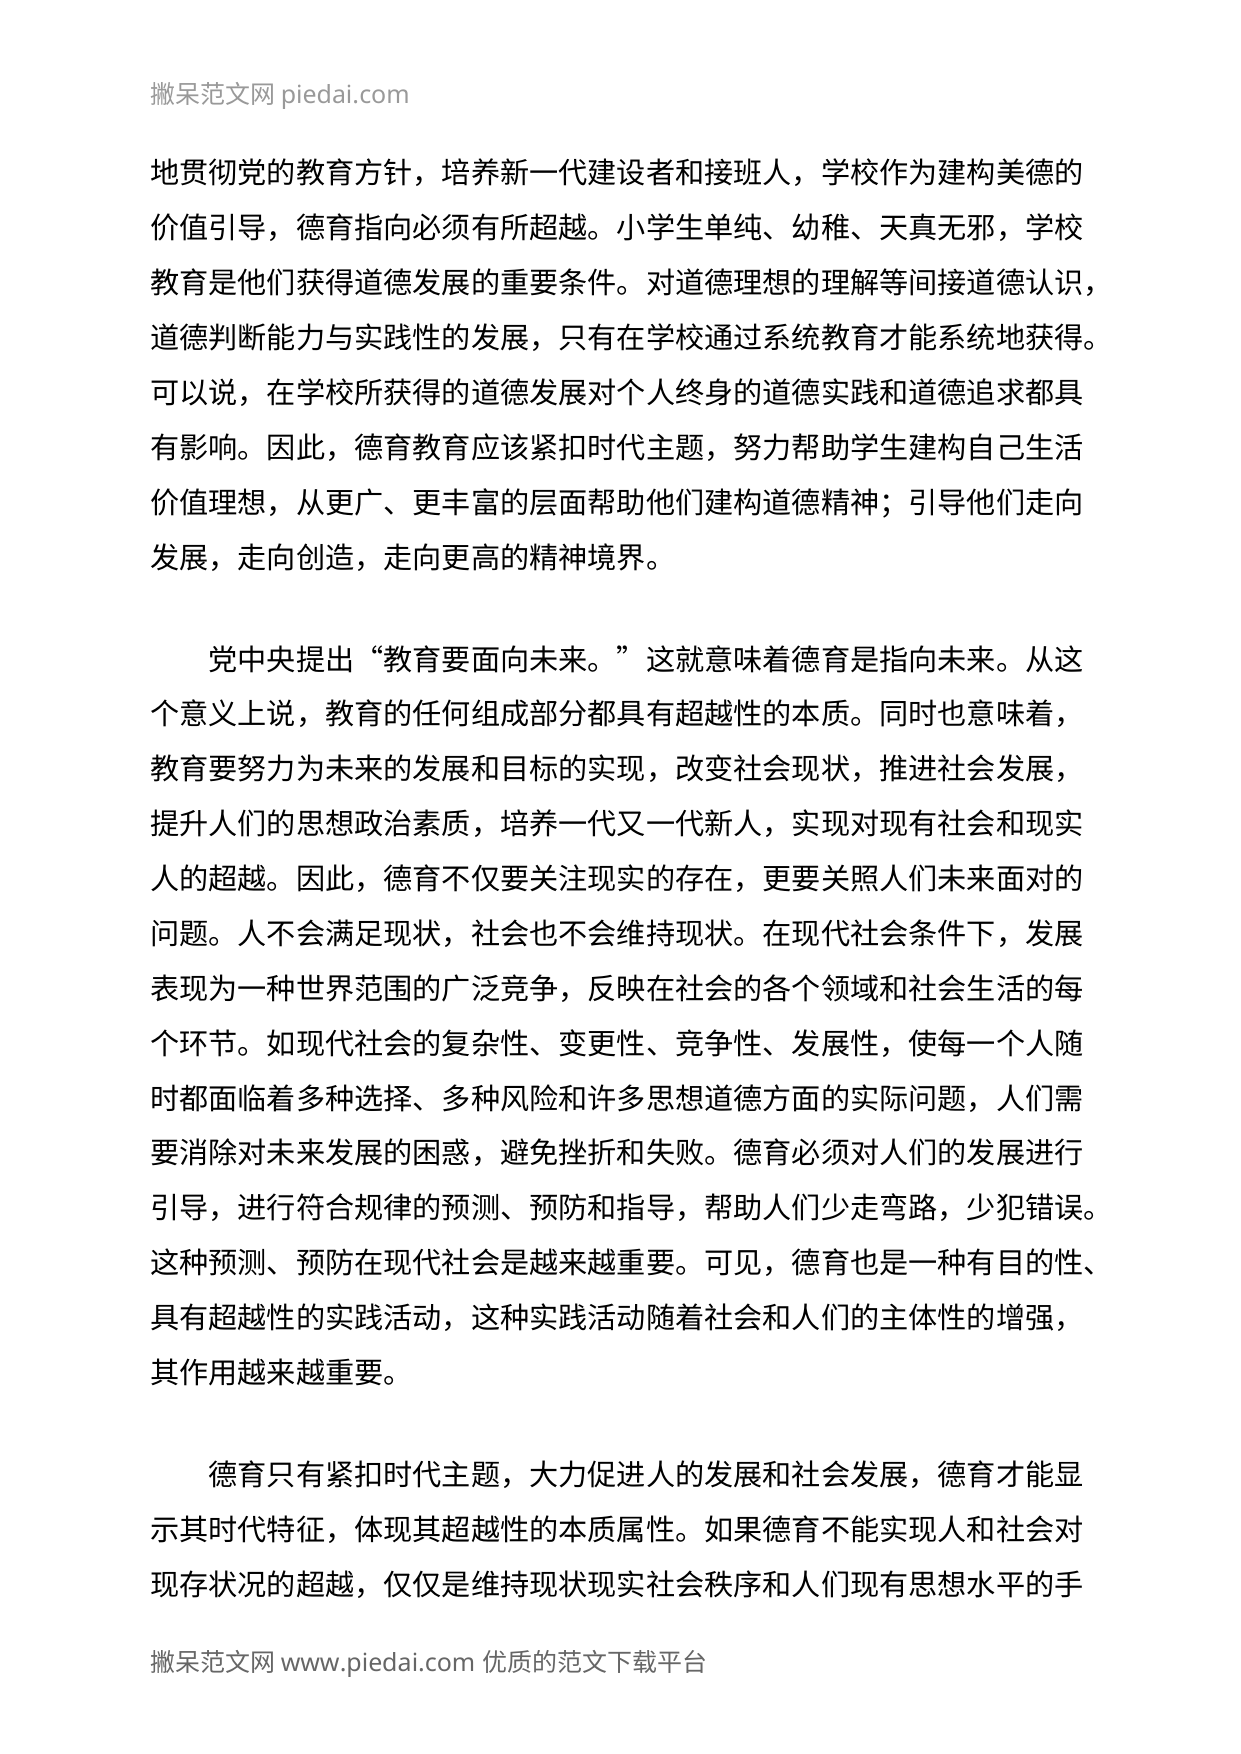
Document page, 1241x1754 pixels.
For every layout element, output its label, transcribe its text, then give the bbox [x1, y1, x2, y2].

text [150, 150, 1090, 577]
text 党中央提出“教育要面向未来。”这就意味着德育是指向未来。从这个意义上说，教育的任何组成部分都具有超越性的本质。同时也意味着，教育要努力为未来的发展和目标的实现，改变社会现状，推进社会发展，提升人们的思想政治素质，培养一代又一代新人，实现对现有社会和现实人的超越。因此，德育不仅要关注现实的存在，更要关照人们未来面对的问题。人不会满足现状，社会也不会维持现状。在现代社会条件下，发展表现为一种世界范围的广泛竞争，反映在社会的各个领域和社会生活的每个环节。如现代社会的复杂性、变更性、竞争性、发展性，使每一个人随时都面临着多种选择、多种风险和许多思想道德方面的实际问题，人们需要消除对未来发展的困惑，避免挫折和失败。德育必须对人们的发展进行引导，进行符合规律的预测、预防和指导，帮助人们少走弯路，少犯错误。这种预测、预防在现代社会是越来越重要。可见，德育也是一种有目的性、具有超越性的实践活动，这种实践活动随着社会和人们的主体性的增强，其作用越来越重要。 [150, 636, 1090, 1392]
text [150, 1451, 1090, 1603]
